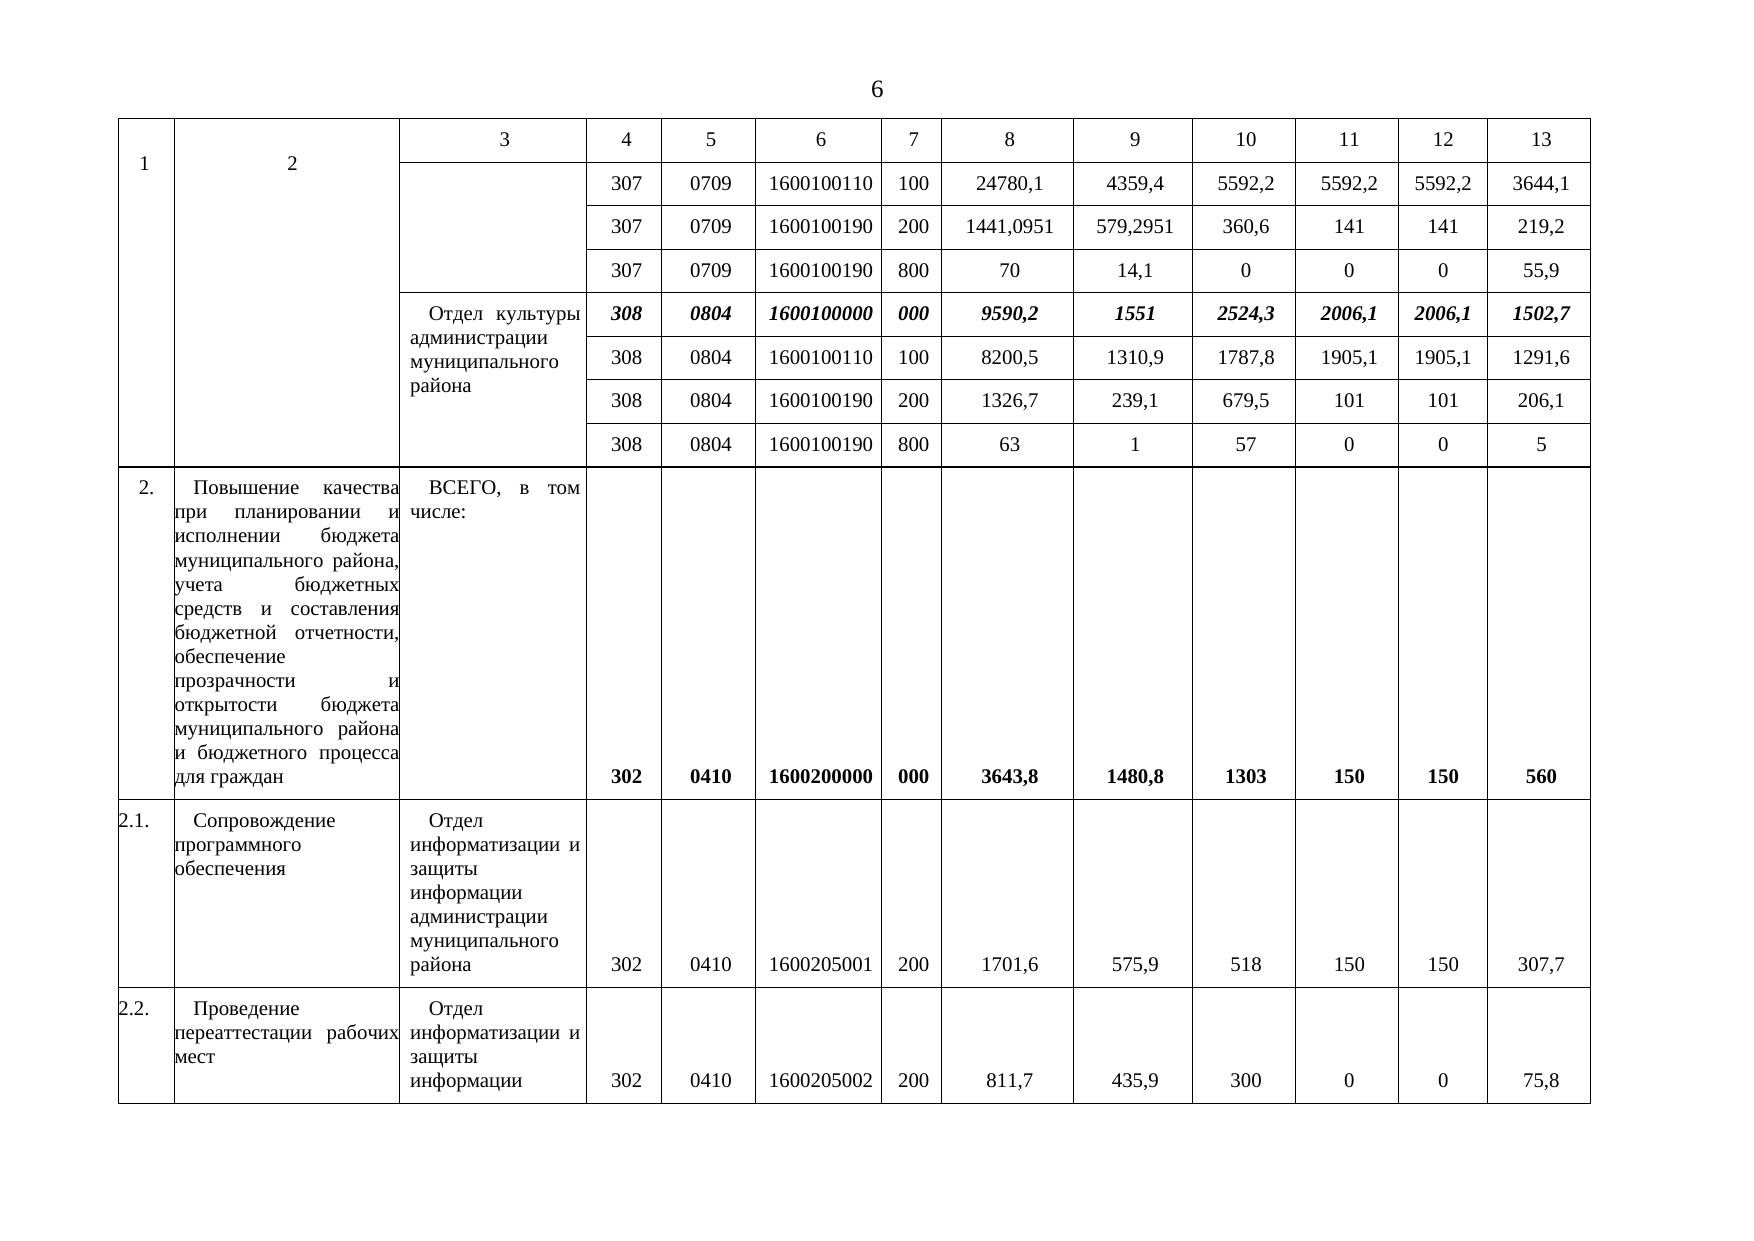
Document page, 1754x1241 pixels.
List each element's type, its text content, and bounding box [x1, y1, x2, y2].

table_cell 1701,6 [942, 800, 1073, 987]
table_cell 4359,4 [1074, 163, 1192, 205]
table_cell 1291,6 [1488, 337, 1590, 379]
table_cell 518 [1193, 800, 1295, 987]
table_cell 0804 [662, 424, 755, 466]
table_cell 3 [400, 119, 586, 162]
table_cell 308 [587, 293, 661, 336]
table_cell 0709 [662, 250, 755, 292]
table_cell 1600100190 [756, 380, 881, 423]
table_cell 6 [756, 119, 881, 162]
table_cell 5592,2 [1296, 163, 1398, 205]
table_cell 1600100190 [756, 206, 881, 249]
table_cell 1 [1074, 424, 1192, 466]
table_cell 1905,1 [1296, 337, 1398, 379]
table_cell 200 [882, 206, 941, 249]
table_cell 307 [587, 206, 661, 249]
table_cell Повышение качества при планировании и исполнении бюджета муниципального района, учета бюджетных средств и составления бюджетной отчетности, обеспечение прозрачности и открытости бюджета муниципального района и бюджетного процесса для граждан [175, 468, 399, 799]
table_cell 1326,7 [942, 380, 1073, 423]
table_cell 308 [587, 424, 661, 466]
table_cell 5592,2 [1399, 163, 1487, 205]
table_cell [400, 800, 586, 987]
table_cell 200 [882, 988, 941, 1102]
table_cell 219,2 [1488, 206, 1590, 249]
table_cell Сопровождение программного обеспечения [175, 800, 399, 987]
table_cell 0 [1399, 988, 1487, 1102]
table_cell 70 [942, 250, 1073, 292]
table_cell 000 [882, 293, 941, 336]
table_cell 0804 [662, 293, 755, 336]
table_cell 575,9 [1074, 800, 1192, 987]
table_cell 1600100000 [756, 293, 881, 336]
table_cell 1600205001 [756, 800, 881, 987]
table_cell 307 [587, 163, 661, 205]
table_cell 560 [1488, 468, 1590, 799]
table_cell 2006,1 [1296, 293, 1398, 336]
table_cell 0410 [662, 468, 755, 799]
table_cell 1600100110 [756, 163, 881, 205]
table_cell 0 [1193, 250, 1295, 292]
table_cell 800 [882, 250, 941, 292]
table_cell 2524,3 [1193, 293, 1295, 336]
table_cell 63 [942, 424, 1073, 466]
table_cell 150 [1399, 468, 1487, 799]
table_cell 579,2951 [1074, 206, 1192, 249]
table_cell [400, 163, 586, 292]
table_cell 0804 [662, 380, 755, 423]
table_cell 200 [882, 380, 941, 423]
table_cell 2.2. [119, 988, 174, 1102]
table_cell 308 [587, 380, 661, 423]
table_cell 0 [1296, 988, 1398, 1102]
table_cell 302 [587, 988, 661, 1102]
table_cell 0709 [662, 206, 755, 249]
table_cell 2006,1 [1399, 293, 1487, 336]
table_cell 75,8 [1488, 988, 1590, 1102]
table_cell 435,9 [1074, 988, 1192, 1102]
table_cell 2. [119, 468, 174, 799]
table_cell 1480,8 [1074, 468, 1192, 799]
table_cell 3643,8 [942, 468, 1073, 799]
table_cell 811,7 [942, 988, 1073, 1102]
table_cell 0709 [662, 163, 755, 205]
table_cell 8 [942, 119, 1073, 162]
table_cell 55,9 [1488, 250, 1590, 292]
table_cell 1303 [1193, 468, 1295, 799]
table_cell 11 [1296, 119, 1398, 162]
table_cell 4 [587, 119, 661, 162]
table_cell 360,6 [1193, 206, 1295, 249]
table_cell Отдел информатизации и защиты информации [400, 988, 586, 1102]
table_cell 101 [1399, 380, 1487, 423]
table_cell 10 [1193, 119, 1295, 162]
table_cell 7 [882, 119, 941, 162]
table_cell 0 [1399, 424, 1487, 466]
table_cell 0 [1296, 424, 1398, 466]
table_cell 000 [882, 468, 941, 799]
table_cell 5592,2 [1193, 163, 1295, 205]
table_cell 3644,1 [1488, 163, 1590, 205]
table_cell 239,1 [1074, 380, 1192, 423]
table_cell 5 [662, 119, 755, 162]
table_cell 9590,2 [942, 293, 1073, 336]
table_cell 302 [587, 468, 661, 799]
table_cell 150 [1296, 800, 1398, 987]
table_cell 57 [1193, 424, 1295, 466]
table_cell 12 [1399, 119, 1487, 162]
table_cell 0 [1296, 250, 1398, 292]
table_cell 1310,9 [1074, 337, 1192, 379]
table_cell 1600200000 [756, 468, 881, 799]
table_cell 1551 [1074, 293, 1192, 336]
table_cell 300 [1193, 988, 1295, 1102]
table_cell 1441,0951 [942, 206, 1073, 249]
table_cell 9 [1074, 119, 1192, 162]
table_cell 13 [1488, 119, 1590, 162]
table_cell 101 [1296, 380, 1398, 423]
table_cell 0410 [662, 800, 755, 987]
table_cell 302 [587, 800, 661, 987]
table_cell 0804 [662, 337, 755, 379]
table_cell 150 [1296, 468, 1398, 799]
table_cell Отдел культуры администрации муниципального района [400, 293, 586, 466]
table_cell 1600205002 [756, 988, 881, 1102]
table_cell 307 [587, 250, 661, 292]
table_cell 1600100190 [756, 250, 881, 292]
table_cell 0410 [662, 988, 755, 1102]
table_cell 100 [882, 163, 941, 205]
table_cell 141 [1399, 206, 1487, 249]
table_cell 14,1 [1074, 250, 1192, 292]
table_cell 307,7 [1488, 800, 1590, 987]
table_cell ВСЕГО, в том числе: [400, 468, 586, 799]
table_cell 1787,8 [1193, 337, 1295, 379]
table_cell 150 [1399, 800, 1487, 987]
table_cell 200 [882, 800, 941, 987]
table_cell 679,5 [1193, 380, 1295, 423]
table_cell 206,1 [1488, 380, 1590, 423]
table_cell 141 [1296, 206, 1398, 249]
table_cell 5 [1488, 424, 1590, 466]
table_cell Проведение переаттестации рабочих мест [175, 988, 399, 1102]
table_cell 0 [1399, 250, 1487, 292]
table_cell 24780,1 [942, 163, 1073, 205]
table_cell 8200,5 [942, 337, 1073, 379]
table_cell 100 [882, 337, 941, 379]
table_cell 1600100110 [756, 337, 881, 379]
table_cell 800 [882, 424, 941, 466]
table_cell 1600100190 [756, 424, 881, 466]
table_cell 1905,1 [1399, 337, 1487, 379]
table_cell 2.1. [119, 800, 174, 987]
table_cell 308 [587, 337, 661, 379]
table_cell 1502,7 [1488, 293, 1590, 336]
